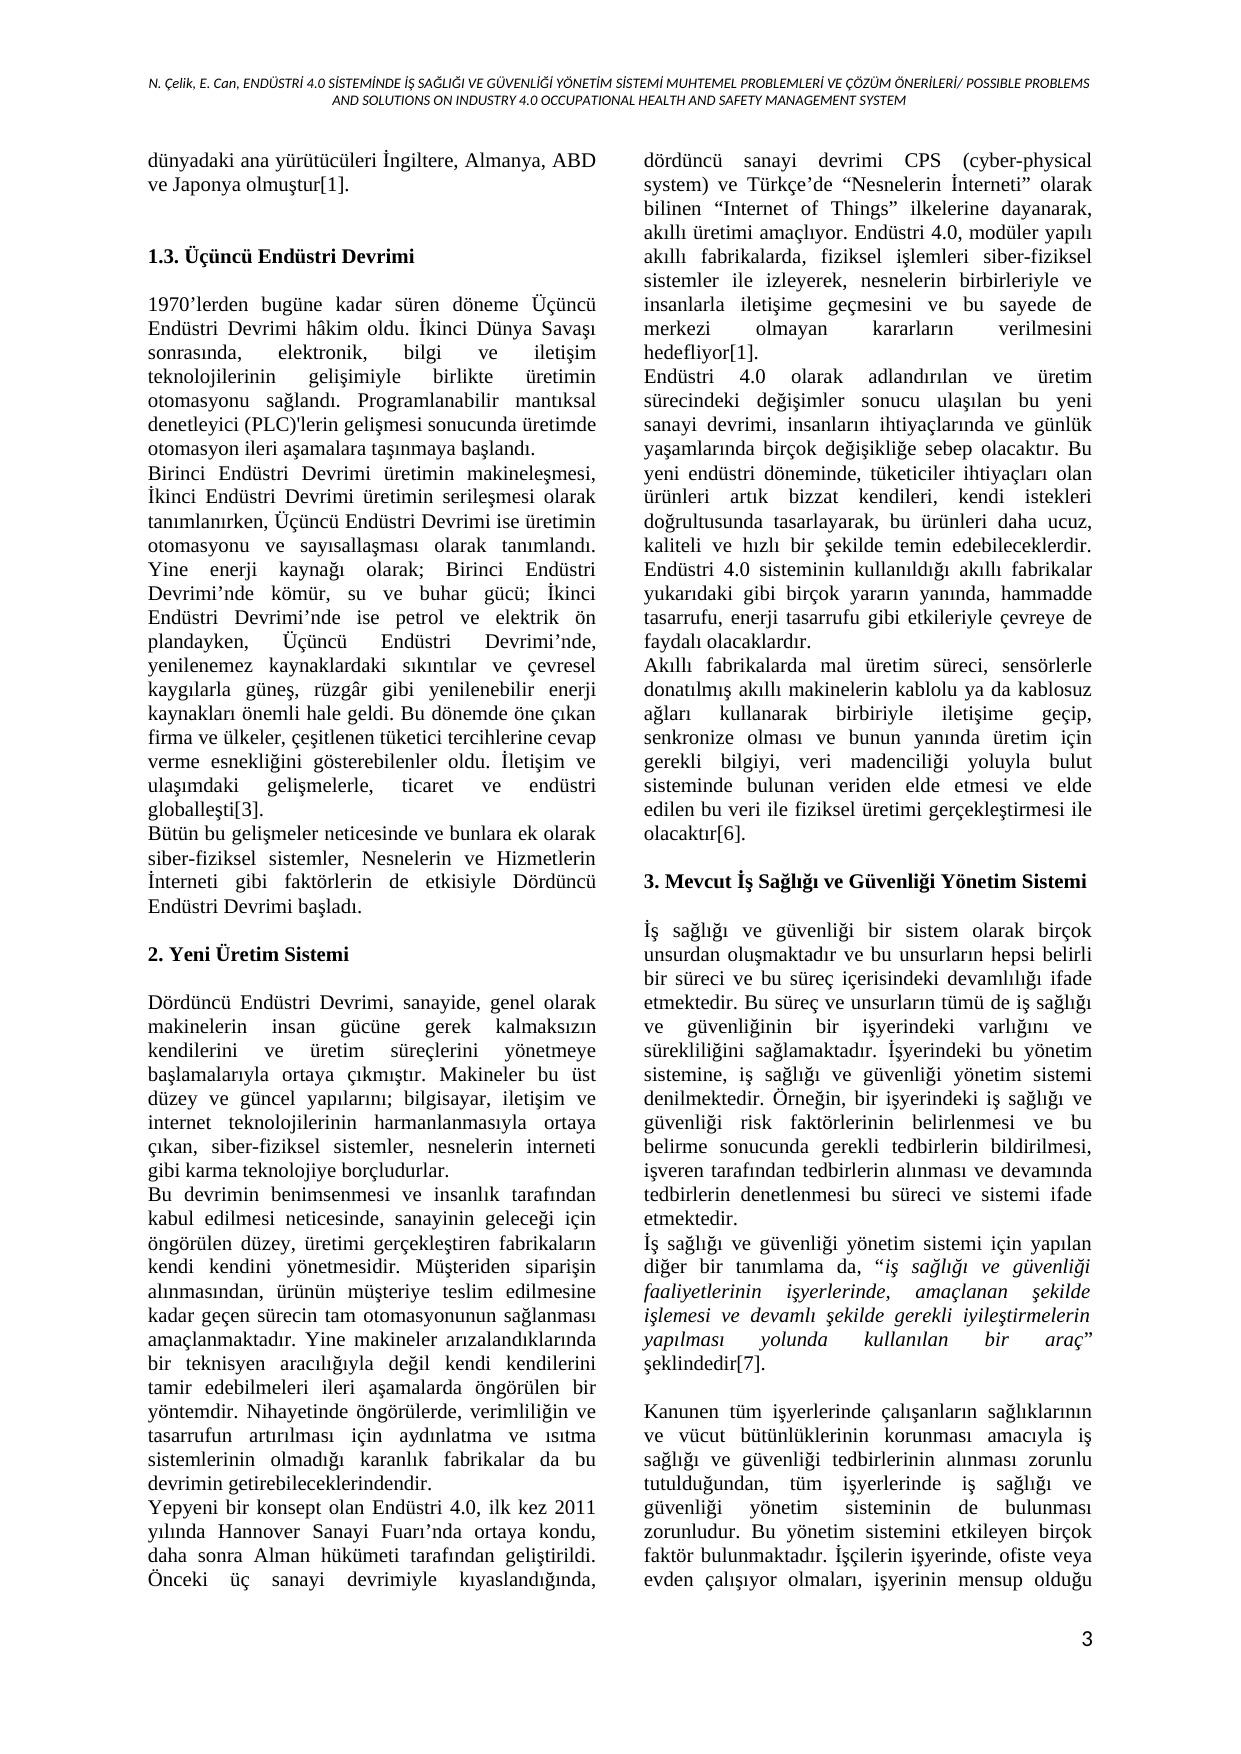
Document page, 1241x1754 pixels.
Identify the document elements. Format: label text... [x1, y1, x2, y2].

list 3. Mevcut İş Sağlığı ve Güvenliği Yönetim Sistemi [644, 869, 1093, 893]
text 2. Yeni Üretim Sistemi [148, 942, 596, 966]
text Birinci Endüstri Devrimi üretimin makineleşmesi, İkinci Endüstri Devrimi üretimin serileşmesi olarak tanımlanırken, Üçüncü Endüstri Devrimi ise üretimin otomasyonu ve sayısallaşması olarak tanımlandı. Yine enerji kaynağı olarak; Birinci Endüstri Devrimi’nde kömür, su ve buhar gücü; İkinci Endüstri Devrimi’nde ise petrol ve elektrik ön plandayken, Üçüncü Endüstri Devrimi’nde, yenilenemez kaynaklardaki sıkıntılar ve çevresel kaygılarla güneş, rüzgâr gibi yenilenebilir enerji kaynakları önemli hale geldi. Bu dönemde öne çıkan firma ve ülkeler, çeşitlenen tüketici tercihlerine cevap verme esnekliğini gösterebilenler oldu. İletişim ve ulaşımdaki gelişmelerle, ticaret ve endüstri globalleşti[3]. [148, 460, 596, 821]
text Endüstri 4.0 olarak adlandırılan ve üretim sürecindeki değişimler sonucu ulaşılan bu yeni sanayi devrimi, insanların ihtiyaçlarında ve günlük yaşamlarında birçok değişikliğe sebep olacaktır. Bu yeni endüstri döneminde, tüketiciler ihtiyaçları olan ürünleri artık bizzat kendileri, kendi istekleri doğrultusunda tasarlayarak, bu ürünleri daha ucuz, kaliteli ve hızlı bir şekilde temin edebileceklerdir. Endüstri 4.0 sisteminin kullanıldığı akıllı fabrikalar yukarıdaki gibi birçok yararın yanında, hammadde tasarrufu, enerji tasarrufu gibi etkileriyle çevreye de faydalı olacaklardır. [644, 364, 1093, 653]
text Yepyeni bir konsept olan Endüstri 4.0, ilk kez 2011 yılında Hannover Sanayi Fuarı’nda ortaya kondu, daha sonra Alman hükümeti tarafından geliştirildi. Önceki üç sanayi devrimiyle kıyaslandığında, dördüncü sanayi devrimi CPS (cyber-physical system) ve Türkçe’de “Nesnelerin İnterneti” olarak bilinen “Internet of Things” ilkelerine dayanarak, akıllı üretimi amaçlıyor. Endüstri 4.0, modüler yapılı akıllı fabrikalarda, fiziksel işlemleri siber-fiziksel sistemler ile izleyerek, nesnelerin birbirleriyle ve insanlarla iletişime geçmesini ve bu sayede de merkezi olmayan kararların verilmesini hedefliyor[1]. [148, 1495, 596, 1591]
text Akıllı fabrikalarda mal üretim süreci, sensörlerle donatılmış akıllı makinelerin kablolu ya da kablosuz ağları kullanarak birbiriyle iletişime geçip, senkronize olması ve bunun yanında üretim için gerekli bilgiyi, veri madenciliği yoluyla bulut sisteminde bulunan veriden elde etmesi ve elde edilen bu veri ile fiziksel üretimi gerçekleştirmesi ile olacaktır[6]. [644, 653, 1093, 845]
text Yepyeni bir konsept olan Endüstri 4.0, ilk kez 2011 yılında Hannover Sanayi Fuarı’nda ortaya kondu, daha sonra Alman hükümeti tarafından geliştirildi. Önceki üç sanayi devrimiyle kıyaslandığında, dördüncü sanayi devrimi CPS (cyber-physical system) ve Türkçe’de “Nesnelerin İnterneti” olarak bilinen “Internet of Things” ilkelerine dayanarak, akıllı üretimi amaçlıyor. Endüstri 4.0, modüler yapılı akıllı fabrikalarda, fiziksel işlemleri siber-fiziksel sistemler ile izleyerek, nesnelerin birbirleriyle ve insanlarla iletişime geçmesini ve bu sayede de merkezi olmayan kararların verilmesini hedefliyor[1]. [644, 148, 1093, 364]
text Bu devrimin benimsenmesi ve insanlık tarafından kabul edilmesi neticesinde, sanayinin geleceği için öngörülen düzey, üretimi gerçekleştiren fabrikaların kendi kendini yönetmesidir. Müşteriden siparişin alınmasından, ürünün müşteriye teslim edilmesine kadar geçen sürecin tam otomasyonunun sağlanması amaçlanmaktadır. Yine makineler arızalandıklarında bir teknisyen aracılığıyla değil kendi kendilerini tamir edebilmeleri ileri aşamalarda öngörülen bir yöntemdir. Nihayetinde öngörülerde, verimliliğin ve tasarrufun artırılması için aydınlatma ve ısıtma sistemlerinin olmadığı karanlık fabrikalar da bu devrimin getirebileceklerindendir. [148, 1182, 596, 1495]
text İş sağlığı ve güvenliği yönetim sistemi için yapılan diğer bir tanımlama da, “iş sağlığı ve güvenliği faaliyetlerinin işyerlerinde, amaçlanan şekilde işlemesi ve devamlı şekilde gerekli iyileştirmelerin yapılması yolunda kullanılan bir araç” şeklindedir[7]. [644, 1230, 1093, 1375]
text İş sağlığı ve güvenliği bir sistem olarak birçok unsurdan oluşmaktadır ve bu unsurların hepsi belirli bir süreci ve bu süreç içerisindeki devamlılığı ifade etmektedir. Bu süreç ve unsurların tümü de iş sağlığı ve güvenliğinin bir işyerindeki varlığını ve sürekliliğini sağlamaktadır. İşyerindeki bu yönetim sistemine, iş sağlığı ve güvenliği yönetim sistemi denilmektedir. Örneğin, bir işyerindeki iş sağlığı ve güvenliği risk faktörlerinin belirlenmesi ve bu belirme sonucunda gerekli tedbirlerin bildirilmesi, işveren tarafından tedbirlerin alınması ve devamında tedbirlerin denetlenmesi bu süreci ve sistemi ifade etmektedir. [644, 918, 1093, 1230]
text Bütün bu gelişmeler neticesinde ve bunlara ek olarak siber-fiziksel sistemler, Nesnelerin ve Hizmetlerin İnterneti gibi faktörlerin de etkisiyle Dördüncü Endüstri Devrimi başladı. [148, 821, 596, 918]
text 1970’lerden bugüne kadar süren döneme Üçüncü Endüstri Devrimi hâkim oldu. İkinci Dünya Savaşı sonrasında, elektronik, bilgi ve iletişim teknolojilerinin gelişimiyle birlikte üretimin otomasyonu sağlandı. Programlanabilir mantıksal denetleyici (PLC)'lerin gelişmesi sonucunda üretimde otomasyon ileri aşamalara taşınmaya başlandı. [148, 292, 596, 460]
text Dördüncü Endüstri Devrimi, sanayide, genel olarak makinelerin insan gücüne gerek kalmaksızın kendilerini ve üretim süreçlerini yönetmeye başlamalarıyla ortaya çıkmıştır. Makineler bu üst düzey ve güncel yapılarını; bilgisayar, iletişim ve internet teknolojilerinin harmanlanmasıyla ortaya çıkan, siber-fiziksel sistemler, nesnelerin interneti gibi karma teknolojiye borçludurlar. [148, 990, 596, 1182]
text 1.3. Üçüncü Endüstri Devrimi [148, 244, 596, 268]
